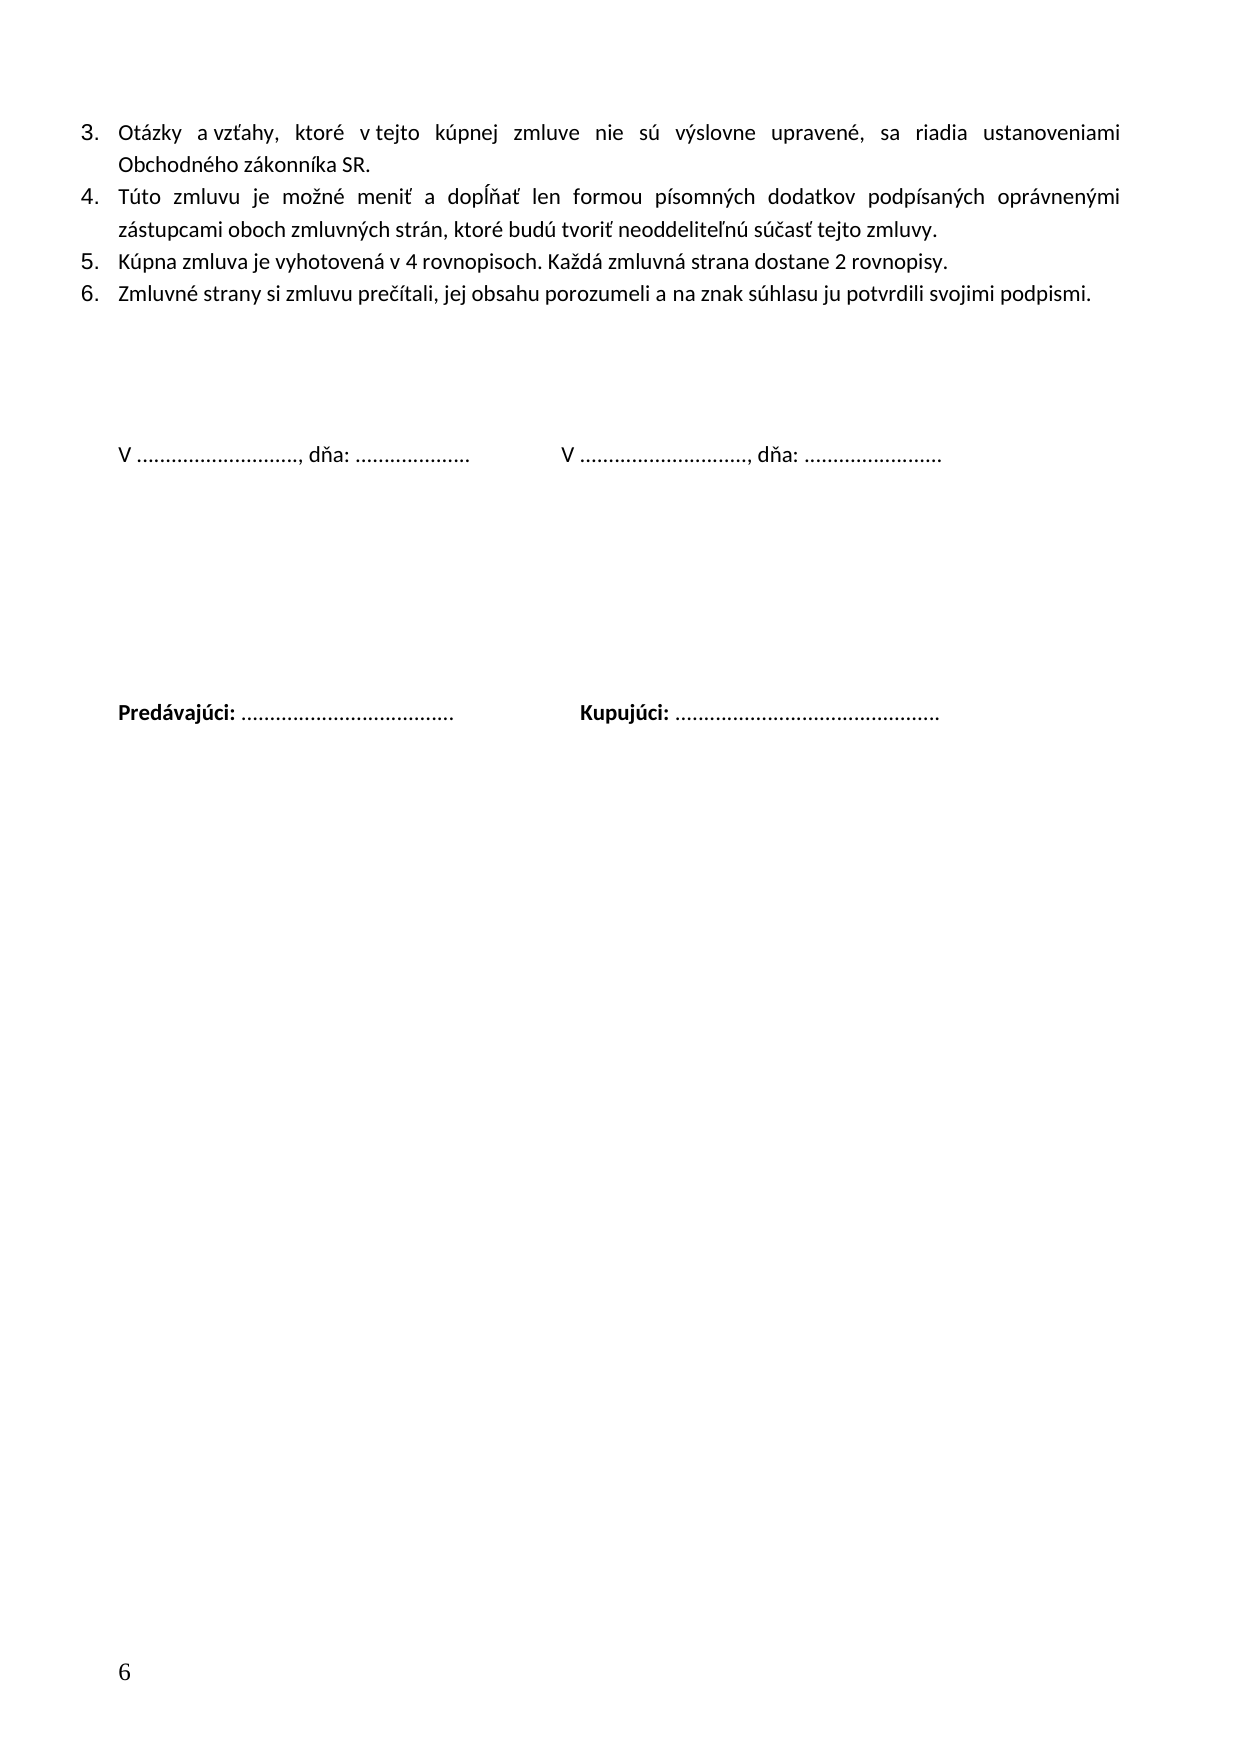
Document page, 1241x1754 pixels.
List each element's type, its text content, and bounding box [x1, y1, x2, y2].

text V ............................, dňa: .................... V ............................., dňa: ........................ [118, 440, 1122, 468]
text Predávajúci: ..................................... Kupujúci: .............................................. [118, 698, 1122, 726]
list Kúpna zmluva je vyhotovená v 4 rovnopisoch. Každá zmluvná strana dostane 2 rovnopisy. [81, 247, 1122, 275]
list Otázky a vzťahy, ktoré v tejto kúpnej zmluve nie sú výslovne upravené, sa riadia ustanoveniami Obchodného zákonníka SR. [81, 118, 1122, 178]
list Túto zmluvu je možné meniť a dopĺňať len formou písomných dodatkov podpísaných oprávnenými zástupcami oboch zmluvných strán, ktoré budú tvoriť neoddeliteľnú súčasť tejto zmluvy. [81, 182, 1122, 243]
list Zmluvné strany si zmluvu prečítali, jej obsahu porozumeli a na znak súhlasu ju potvrdili svojimi podpismi. [81, 279, 1122, 307]
